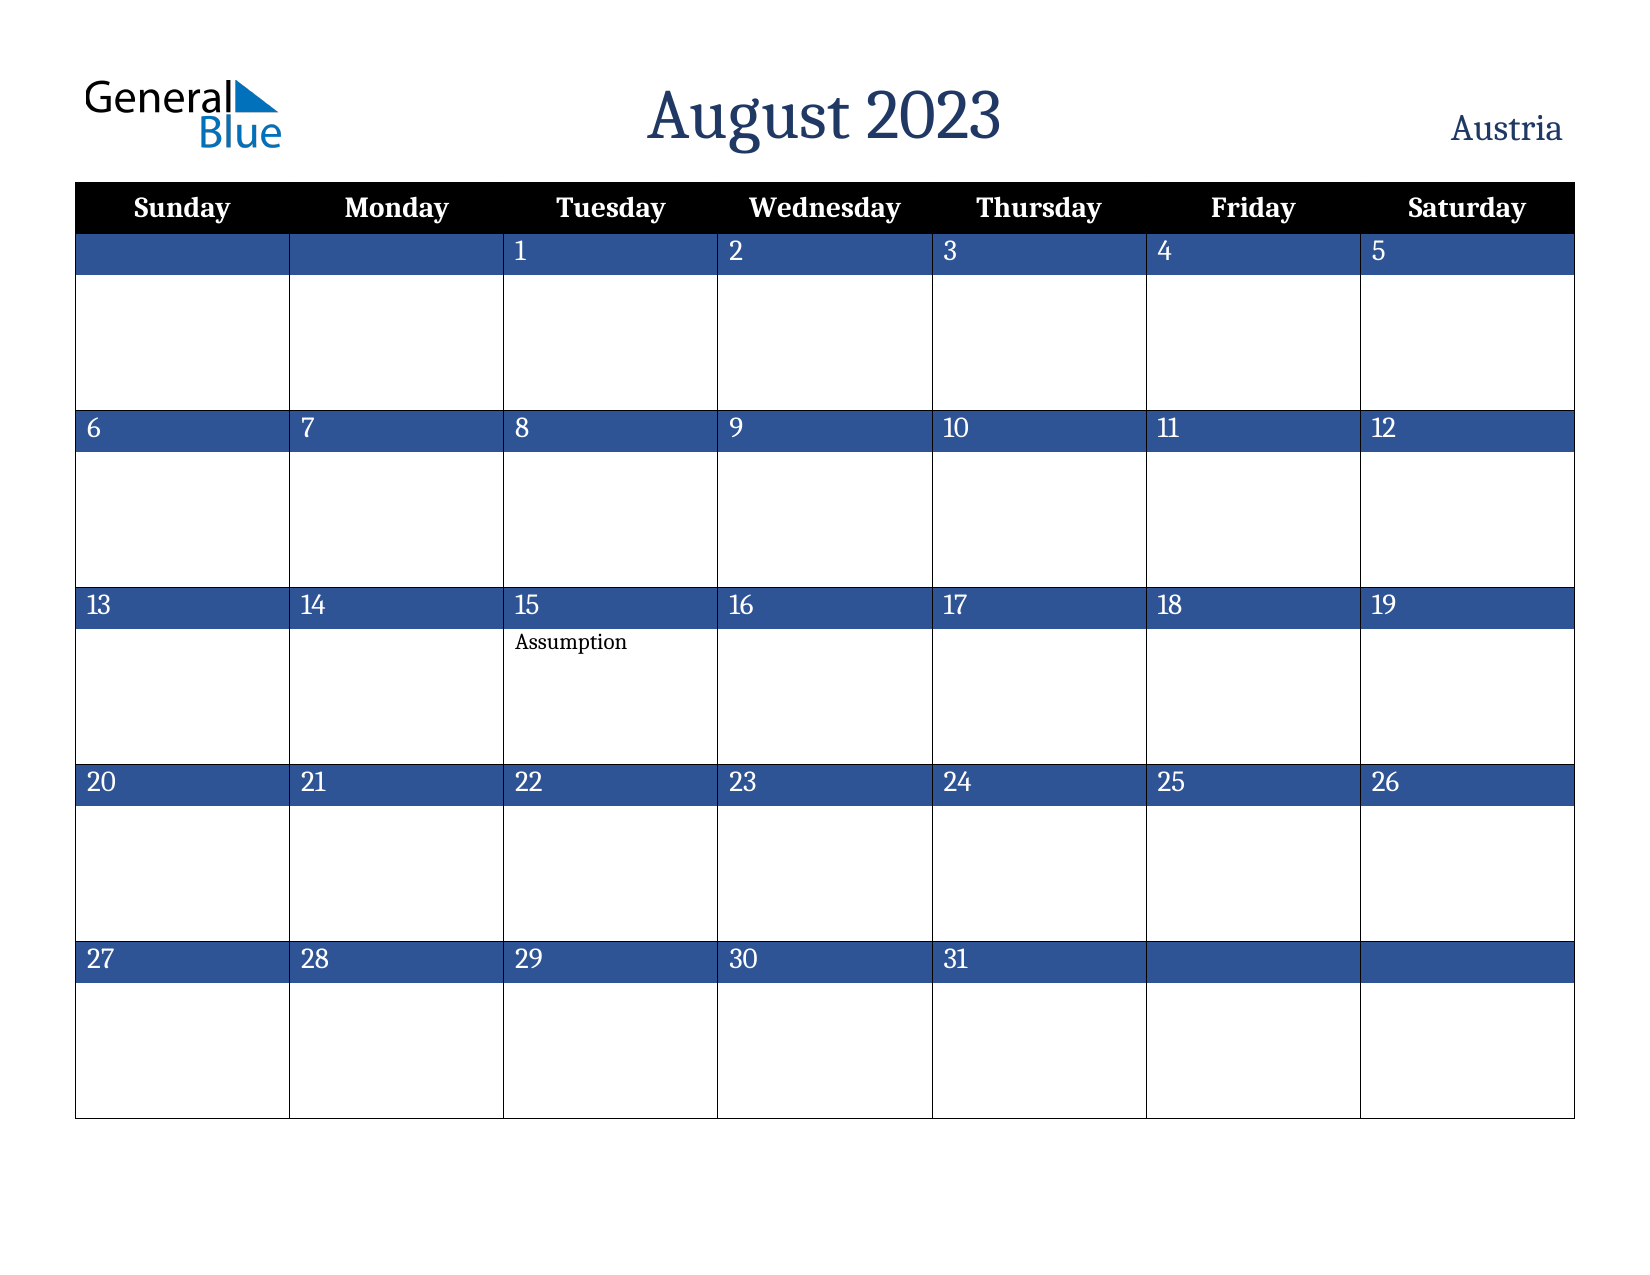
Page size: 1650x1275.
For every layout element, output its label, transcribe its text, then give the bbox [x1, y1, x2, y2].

table_cell [290, 234, 503, 275]
table_cell Wednesday [718, 183, 932, 233]
table_cell 8 [504, 411, 717, 452]
table_cell 12 [1361, 411, 1574, 452]
table_cell 13 [76, 588, 289, 629]
table_cell [504, 275, 717, 410]
table_cell [76, 806, 289, 941]
table_cell [1147, 983, 1360, 1118]
table_cell 27 [76, 942, 289, 983]
table_cell Saturday [1361, 183, 1574, 233]
table_cell 10 [933, 411, 1146, 452]
table_cell 28 [290, 942, 503, 983]
table_cell [76, 629, 289, 764]
table_cell 7 [290, 411, 503, 452]
table_cell [718, 452, 932, 587]
table_cell [933, 629, 1146, 764]
table_cell 3 [933, 234, 1146, 275]
table_cell [290, 983, 503, 1118]
table_cell Friday [1147, 183, 1360, 233]
table_cell [1361, 983, 1574, 1118]
table_cell 4 [1147, 234, 1360, 275]
table_cell [290, 275, 503, 410]
table_cell [1147, 942, 1360, 983]
table_cell [76, 275, 289, 410]
table_cell 18 [1147, 588, 1360, 629]
table_cell [76, 983, 289, 1118]
table_cell Thursday [933, 183, 1146, 233]
table_cell [1147, 806, 1360, 941]
table_cell 17 [933, 588, 1146, 629]
table_cell 24 [933, 765, 1146, 806]
table_cell [1147, 452, 1360, 587]
table_cell 9 [718, 411, 932, 452]
table_cell [504, 983, 717, 1118]
table_cell [290, 806, 503, 941]
table_cell Sunday [76, 183, 289, 233]
table_cell [1147, 629, 1360, 764]
table_cell 30 [718, 942, 932, 983]
table_cell 11 [1147, 411, 1360, 452]
table_cell [290, 629, 503, 764]
table_cell 20 [76, 765, 289, 806]
table_cell 26 [1361, 765, 1574, 806]
table_cell [1361, 806, 1574, 941]
table_cell 19 [1361, 588, 1574, 629]
table_cell 16 [718, 588, 932, 629]
table_header Austria [1146, 75, 1574, 182]
table_cell [1361, 629, 1574, 764]
table_cell Monday [290, 183, 503, 233]
table_cell 1 [504, 234, 717, 275]
table_cell 14 [290, 588, 503, 629]
table_cell [504, 452, 717, 587]
table_cell [504, 806, 717, 941]
table_cell 29 [504, 942, 717, 983]
table_cell [1361, 275, 1574, 410]
table_header [76, 75, 503, 182]
table_cell [718, 629, 932, 764]
table_cell [718, 983, 932, 1118]
table_cell 23 [718, 765, 932, 806]
table_cell [718, 806, 932, 941]
table_header August 2023 [504, 75, 1146, 182]
table_cell [290, 452, 503, 587]
table_cell 15 [504, 588, 717, 629]
table_cell 6 [76, 411, 289, 452]
table_cell 5 [1361, 234, 1574, 275]
table_cell [933, 452, 1146, 587]
table_cell [933, 806, 1146, 941]
table_cell [1361, 942, 1574, 983]
table_cell 25 [1147, 765, 1360, 806]
table_cell 21 [290, 765, 503, 806]
table_cell Assumption [504, 629, 717, 764]
table_cell [76, 234, 289, 275]
table_cell [1361, 452, 1574, 587]
table_cell [933, 983, 1146, 1118]
table_cell 31 [933, 942, 1146, 983]
table_cell 22 [504, 765, 717, 806]
table_cell 2 [718, 234, 932, 275]
table_cell Tuesday [504, 183, 717, 233]
table_cell [933, 275, 1146, 410]
table_cell [76, 452, 289, 587]
table_cell [718, 275, 932, 410]
picture [86, 80, 281, 148]
table_cell [1147, 275, 1360, 410]
